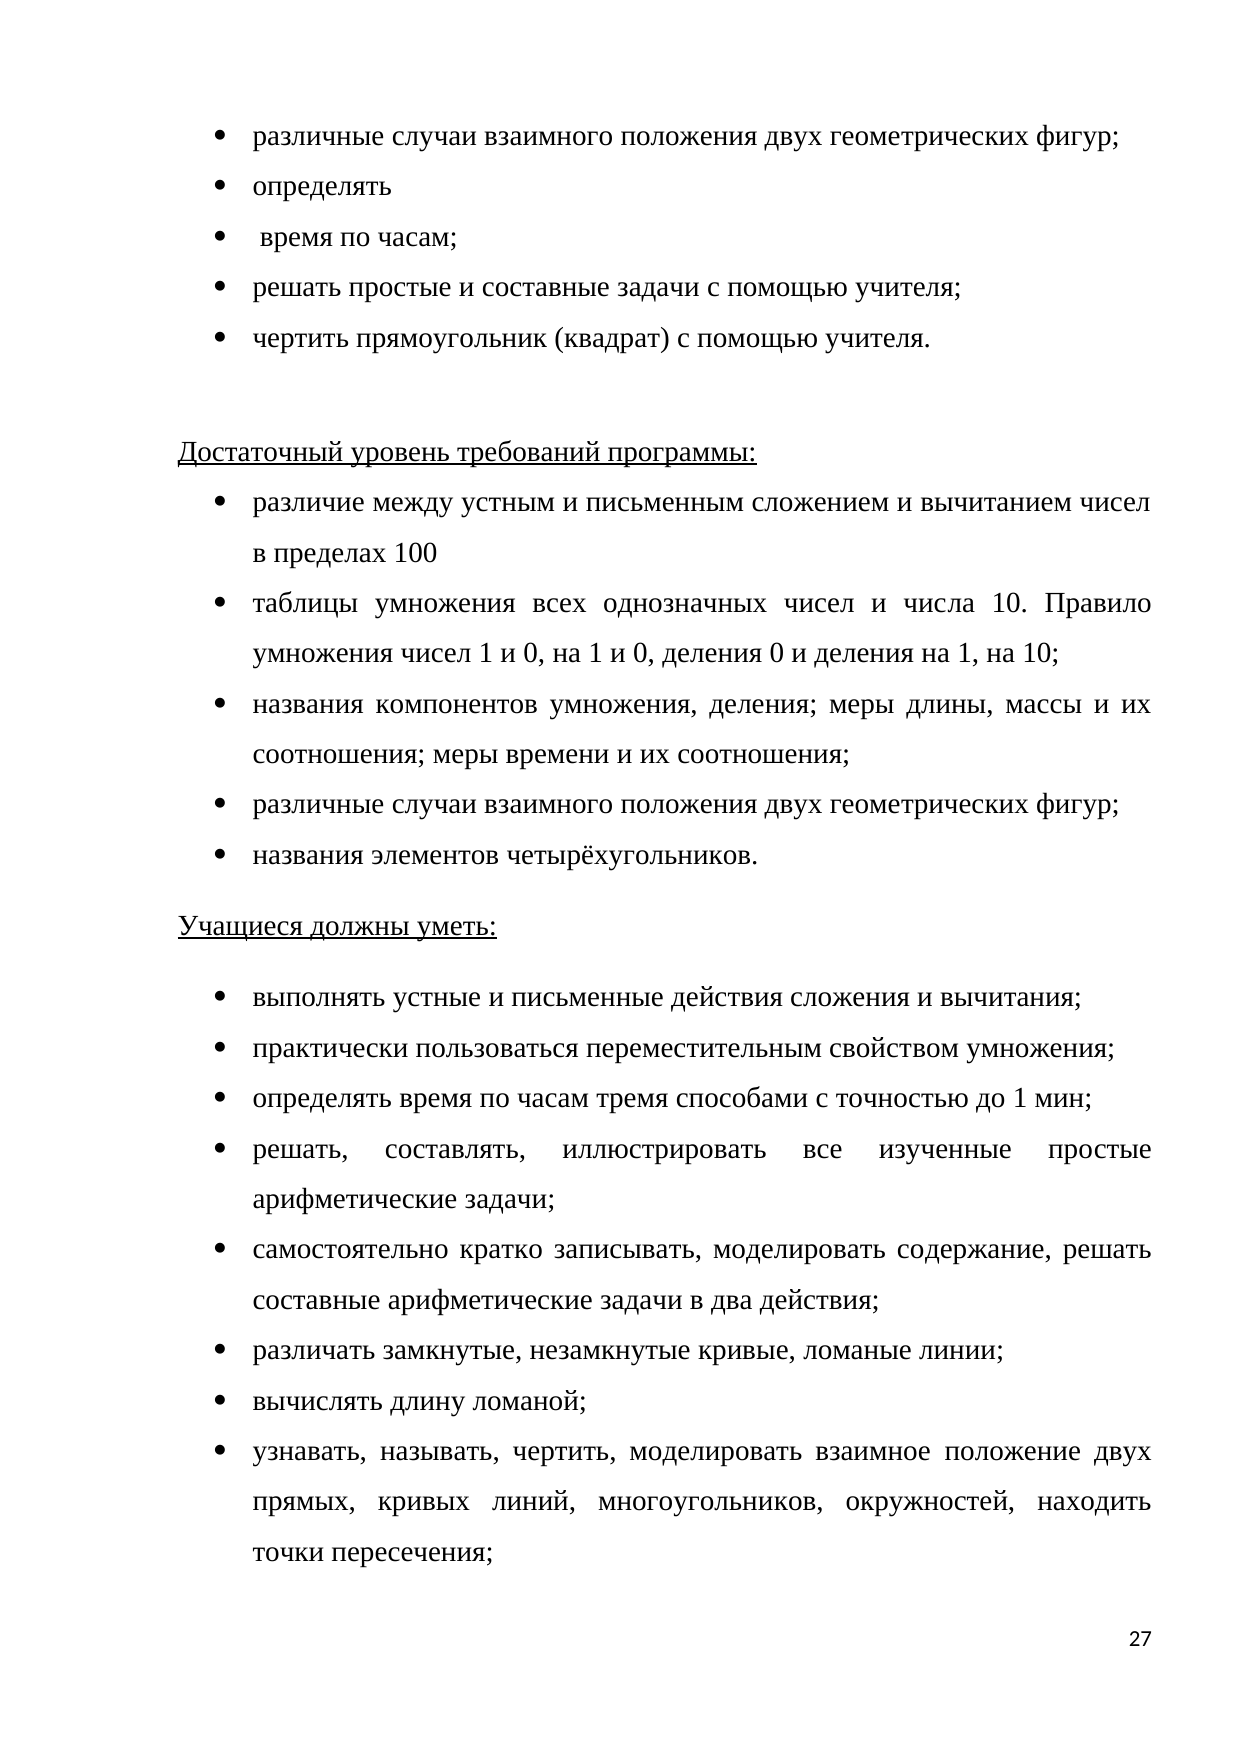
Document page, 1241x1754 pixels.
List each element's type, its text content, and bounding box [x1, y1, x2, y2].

list различие между устным и письменным сложением и вычитанием чисел в пределах 100 [215, 484, 1152, 568]
list узнавать, называть, чертить, моделировать взаимное положение двух прямых, кривых линий, многоугольников, окружностей, находить точки пересечения; [215, 1433, 1152, 1567]
list различные случаи взаимного положения двух геометрических фигур; [215, 118, 1152, 152]
list различные случаи взаимного положения двух геометрических фигур; [215, 787, 1152, 820]
list выполнять устные и письменные действия сложения и вычитания; [215, 979, 1152, 1013]
list самостоятельно кратко записывать, моделировать содержание, решать составные арифметические задачи в два действия; [215, 1231, 1152, 1315]
list практически пользоваться переместительным свойством умножения; [215, 1030, 1152, 1063]
list решать, составлять, иллюстрировать все изученные простые арифметические задачи; [215, 1131, 1152, 1215]
list определять [215, 168, 1152, 202]
list различать замкнутые, незамкнутые кривые, ломаные линии; [215, 1332, 1152, 1366]
list решать простые и составные задачи с помощью учителя; [215, 269, 1152, 303]
list вычислять длину ломаной; [215, 1383, 1152, 1416]
list время по часам; [215, 219, 1152, 253]
list таблицы умножения всех однозначных чисел и числа 10. Правило умножения чисел 1 и 0, на 1 и 0, деления 0 и деления на 1, на 10; [215, 585, 1152, 669]
text Учащиеся должны уметь: [177, 908, 1152, 942]
list чертить прямоугольник (квадрат) с помощью учителя. [215, 320, 1152, 353]
list названия элементов четырёхугольников. [215, 837, 1152, 871]
list названия компонентов умножения, деления; меры длины, массы и их соотношения; меры времени и их соотношения; [215, 686, 1152, 770]
text Достаточный уровень требований программы: [177, 434, 1152, 468]
list определять время по часам тремя способами с точностью до 1 мин; [215, 1080, 1152, 1114]
